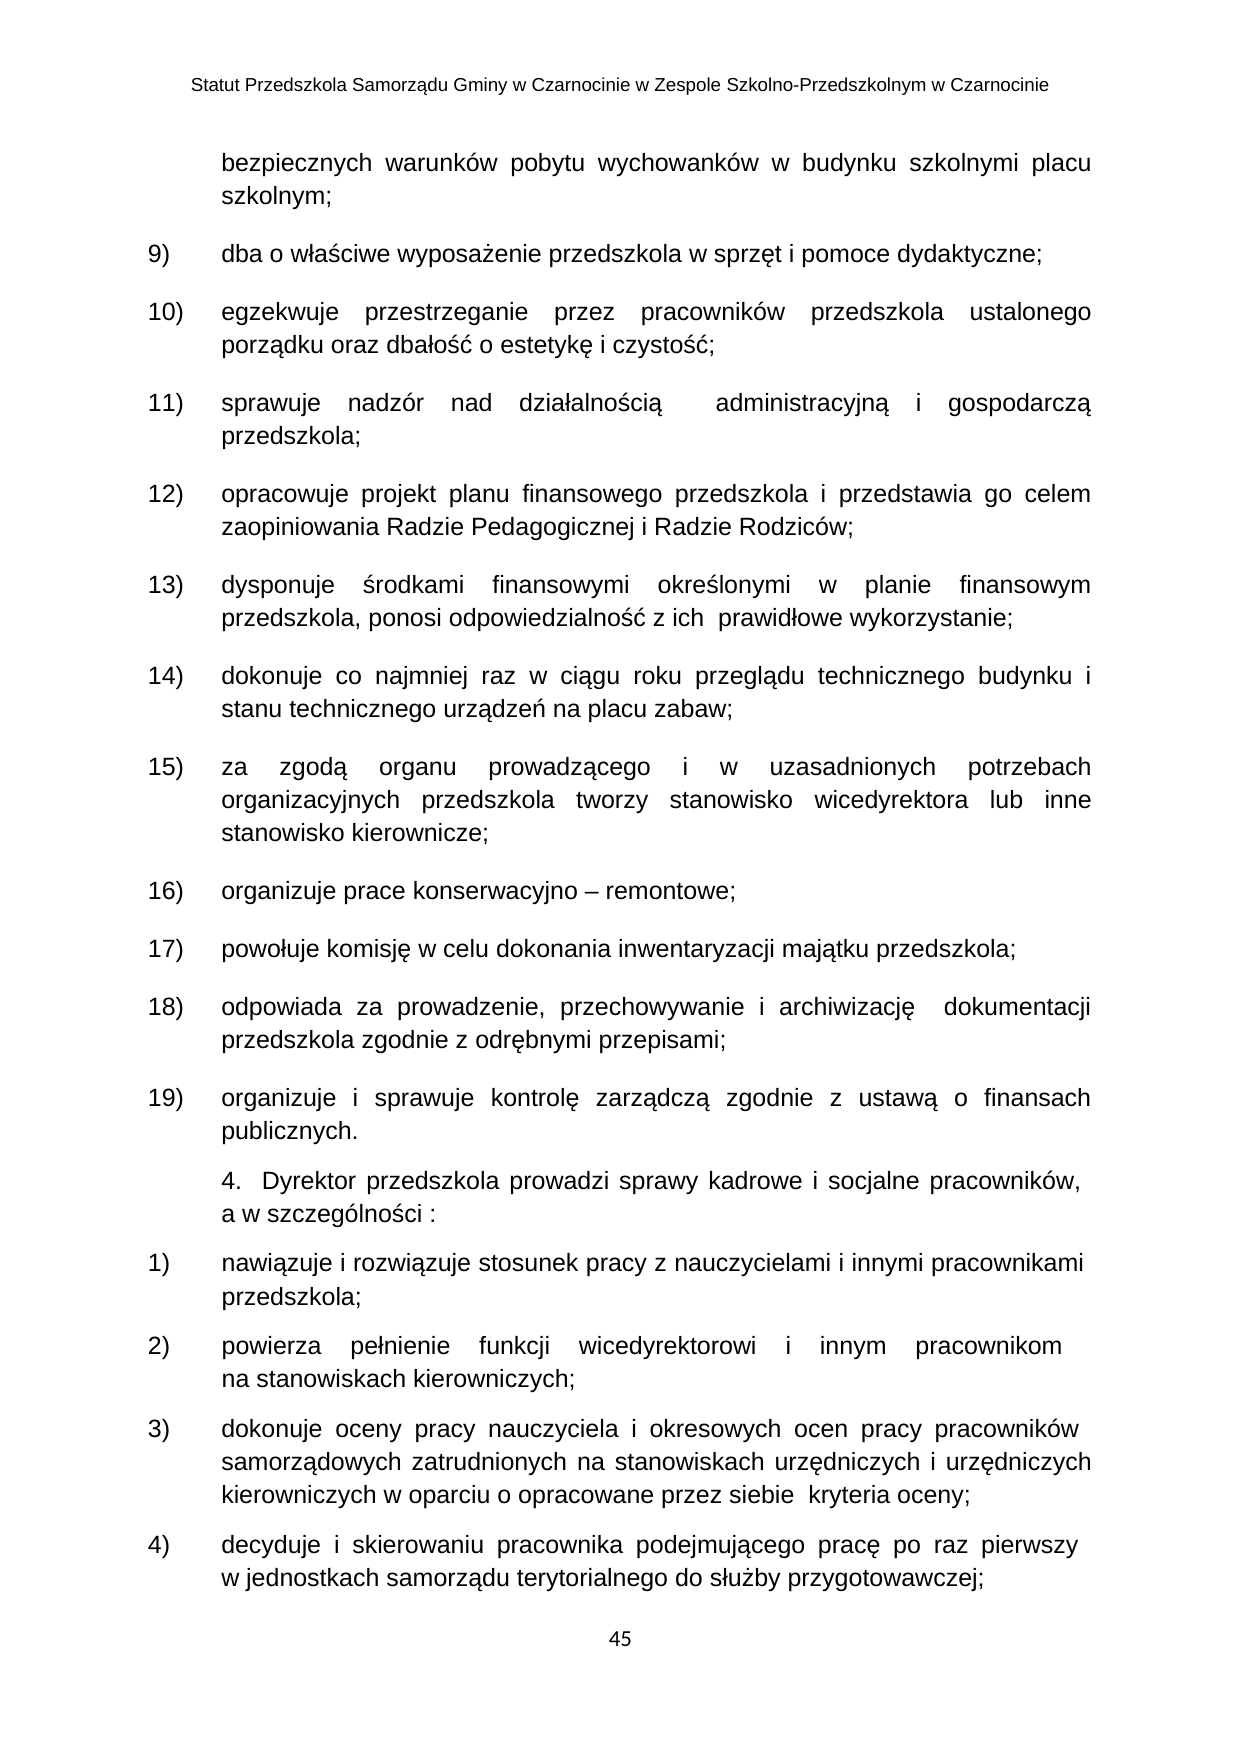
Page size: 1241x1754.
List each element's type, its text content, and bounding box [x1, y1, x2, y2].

text 17) powołuje komisję w celu dokonania inwentaryzacji majątku przedszkola; [148, 934, 1093, 963]
text 19) organizuje i sprawuje kontrolę zarządczą zgodnie z ustawą o finansach publicznych. [148, 1083, 1093, 1145]
text 15) za zgodą organu prowadzącego i w uzasadnionych potrzebach organizacyjnych przedszkola tworzy stanowisko wicedyrektora lub inne stanowisko kierownicze; [148, 752, 1093, 847]
text 16) organizuje prace konserwacyjno – remontowe; [148, 876, 1093, 905]
text 12) opracowuje projekt planu finansowego przedszkola i przedstawia go celem zaopiniowania Radzie Pedagogicznej i Radzie Rodziców; [148, 479, 1093, 541]
text 2) powierza pełnienie funkcji wicedyrektorowi i innym pracownikom na stanowiskach kierowniczych; [148, 1331, 1093, 1393]
text 14) dokonuje co najmniej raz w ciągu roku przeglądu technicznego budynku i stanu technicznego urządzeń na placu zabaw; [148, 661, 1093, 723]
text 4) decyduje i skierowaniu pracownika podejmującego pracę po raz pierwszy w jednostkach samorządu terytorialnego do służby przygotowawczej; [148, 1529, 1093, 1591]
text 11) sprawuje nadzór nad działalnością administracyjną i gospodarczą przedszkola; [148, 388, 1093, 449]
text 10) egzekwuje przestrzeganie przez pracowników przedszkola ustalonego porządku oraz dbałość o estetykę i czystość; [148, 297, 1093, 358]
text 3) dokonuje oceny pracy nauczyciela i okresowych ocen pracy pracowników samorządowych zatrudnionych na stanowiskach urzędniczych i urzędniczych kierowniczych w oparciu o opracowane przez siebie kryteria oceny; [148, 1414, 1093, 1509]
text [148, 148, 1093, 209]
text 18) odpowiada za prowadzenie, przechowywanie i archiwizację dokumentacji przedszkola zgodnie z odrębnymi przepisami; [148, 992, 1093, 1054]
text 13) dysponuje środkami finansowymi określonymi w planie finansowym przedszkola, ponosi odpowiedzialność z ich prawidłowe wykorzystanie; [148, 570, 1093, 632]
text 1) nawiązuje i rozwiązuje stosunek pracy z nauczycielami i innymi pracownikami przedszkola; [148, 1248, 1093, 1310]
text 9) dba o właściwe wyposażenie przedszkola w sprzęt i pomoce dydaktyczne; [148, 239, 1093, 267]
text 4. Dyrektor przedszkola prowadzi sprawy kadrowe i socjalne pracowników, a w szczególności : [221, 1166, 1093, 1227]
